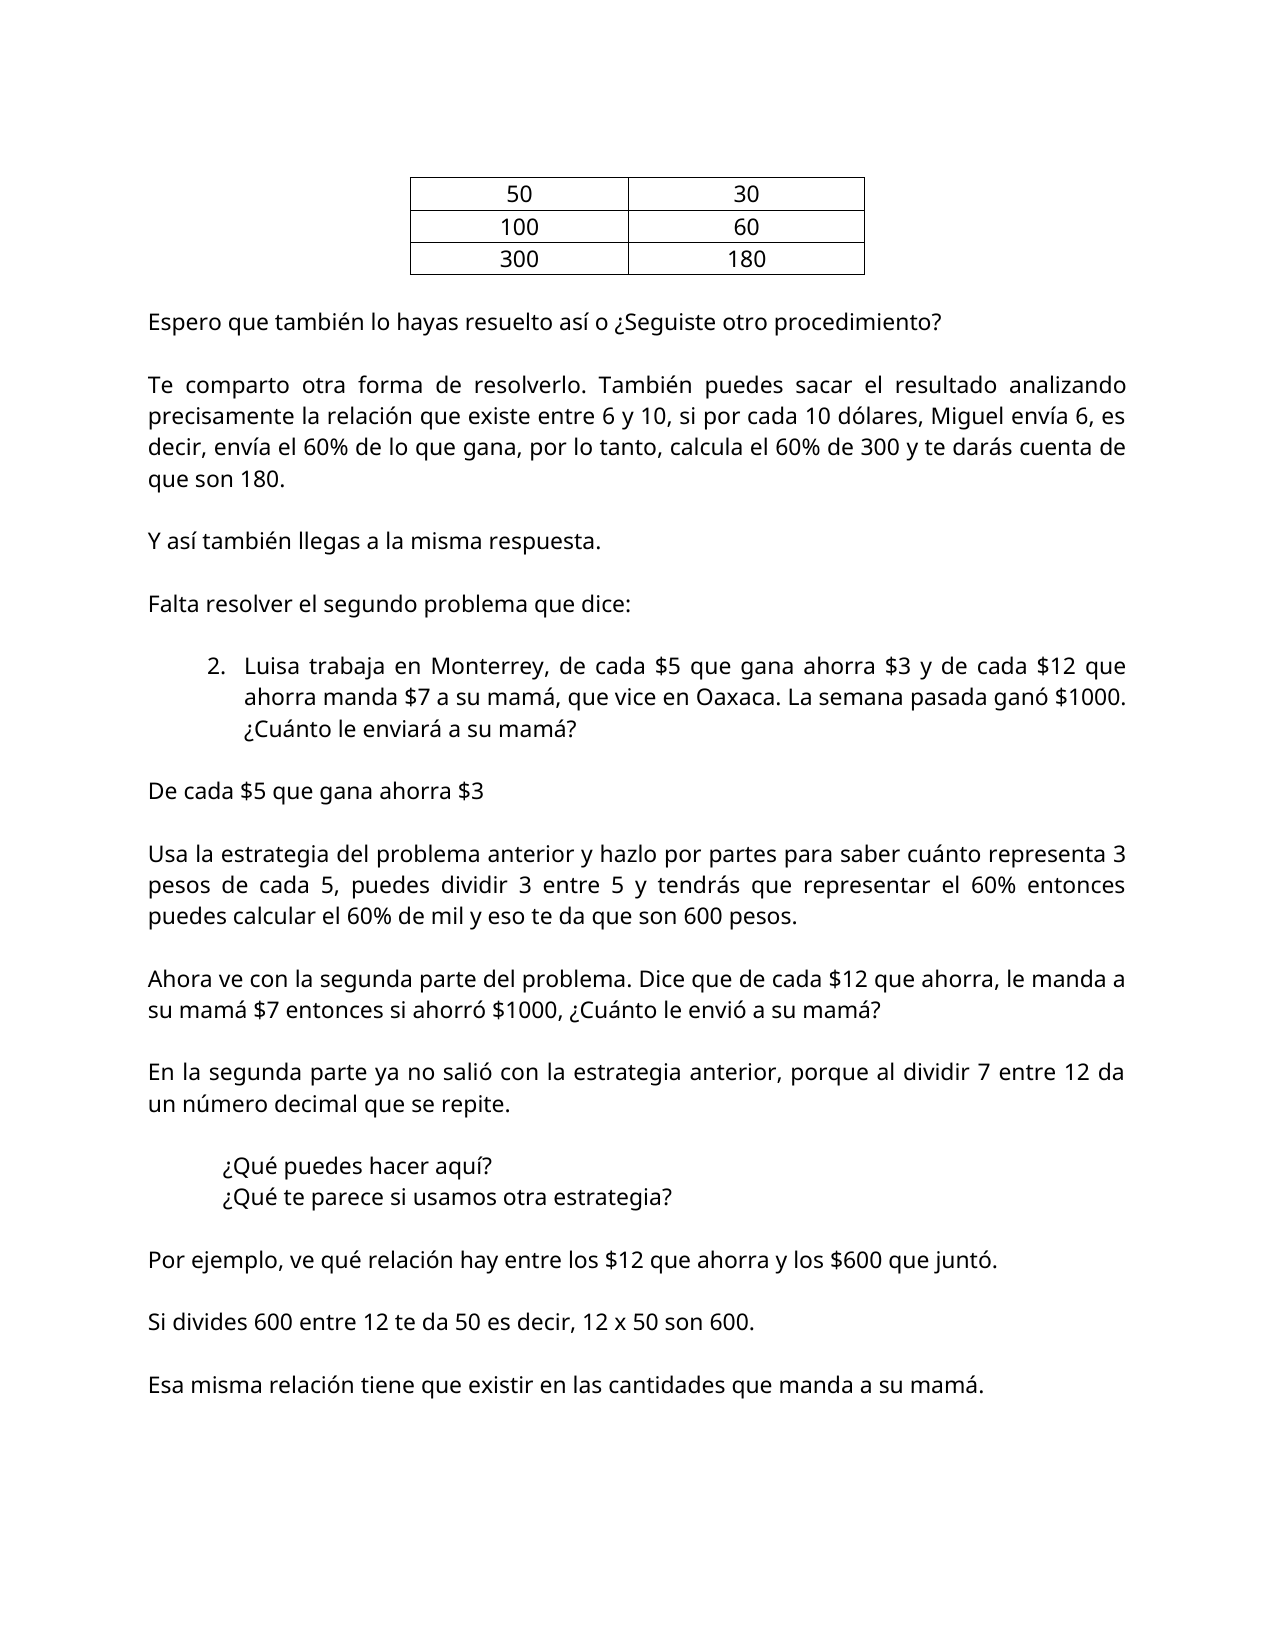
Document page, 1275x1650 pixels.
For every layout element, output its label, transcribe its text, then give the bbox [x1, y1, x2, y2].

table_cell 60 [629, 211, 864, 242]
list Luisa trabaja en Monterrey, de cada $5 que gana ahorra $3 y de cada $12 que ahorra manda $7 a su mamá, que vice en Oaxaca. La semana pasada ganó $1000. ¿Cuánto le enviará a su mamá? [207, 650, 1127, 744]
table_cell 180 [629, 243, 864, 274]
text Ahora ve con la segunda parte del problema. Dice que de cada $12 que ahorra, le manda a su mamá $7 entonces si ahorró $1000, ¿Cuánto le envió a su mamá? [148, 963, 1127, 1025]
text Si divides 600 entre 12 te da 50 es decir, 12 x 50 son 600. [148, 1306, 1127, 1338]
text Espero que también lo hayas resuelto así o ¿Seguiste otro procedimiento? [148, 306, 1127, 338]
text Falta resolver el segundo problema que dice: [148, 588, 1127, 619]
text Te comparto otra forma de resolverlo. También puedes sacar el resultado analizando precisamente la relación que existe entre 6 y 10, si por cada 10 dólares, Miguel envía 6, es decir, envía el 60% de lo que gana, por lo tanto, calcula el 60% de 300 y te darás cuenta de que son 180. [148, 369, 1127, 494]
table_cell 30 [629, 178, 864, 209]
text Esa misma relación tiene que existir en las cantidades que manda a su mamá. [148, 1369, 1127, 1400]
text ¿Qué puedes hacer aquí? [223, 1150, 1127, 1181]
text Por ejemplo, ve qué relación hay entre los $12 que ahorra y los $600 que juntó. [148, 1244, 1127, 1275]
table_cell 300 [411, 243, 628, 274]
text Y así también llegas a la misma respuesta. [148, 525, 1127, 556]
table_cell 50 [411, 178, 628, 209]
text De cada $5 que gana ahorra $3 [148, 775, 1127, 806]
table_cell 100 [411, 211, 628, 242]
text En la segunda parte ya no salió con la estrategia anterior, porque al dividir 7 entre 12 da un número decimal que se repite. [148, 1056, 1127, 1119]
text ¿Qué te parece si usamos otra estrategia? [223, 1181, 1127, 1213]
text Usa la estrategia del problema anterior y hazlo por partes para saber cuánto representa 3 pesos de cada 5, puedes dividir 3 entre 5 y tendrás que representar el 60% entonces puedes calcular el 60% de mil y eso te da que son 600 pesos. [148, 838, 1127, 931]
